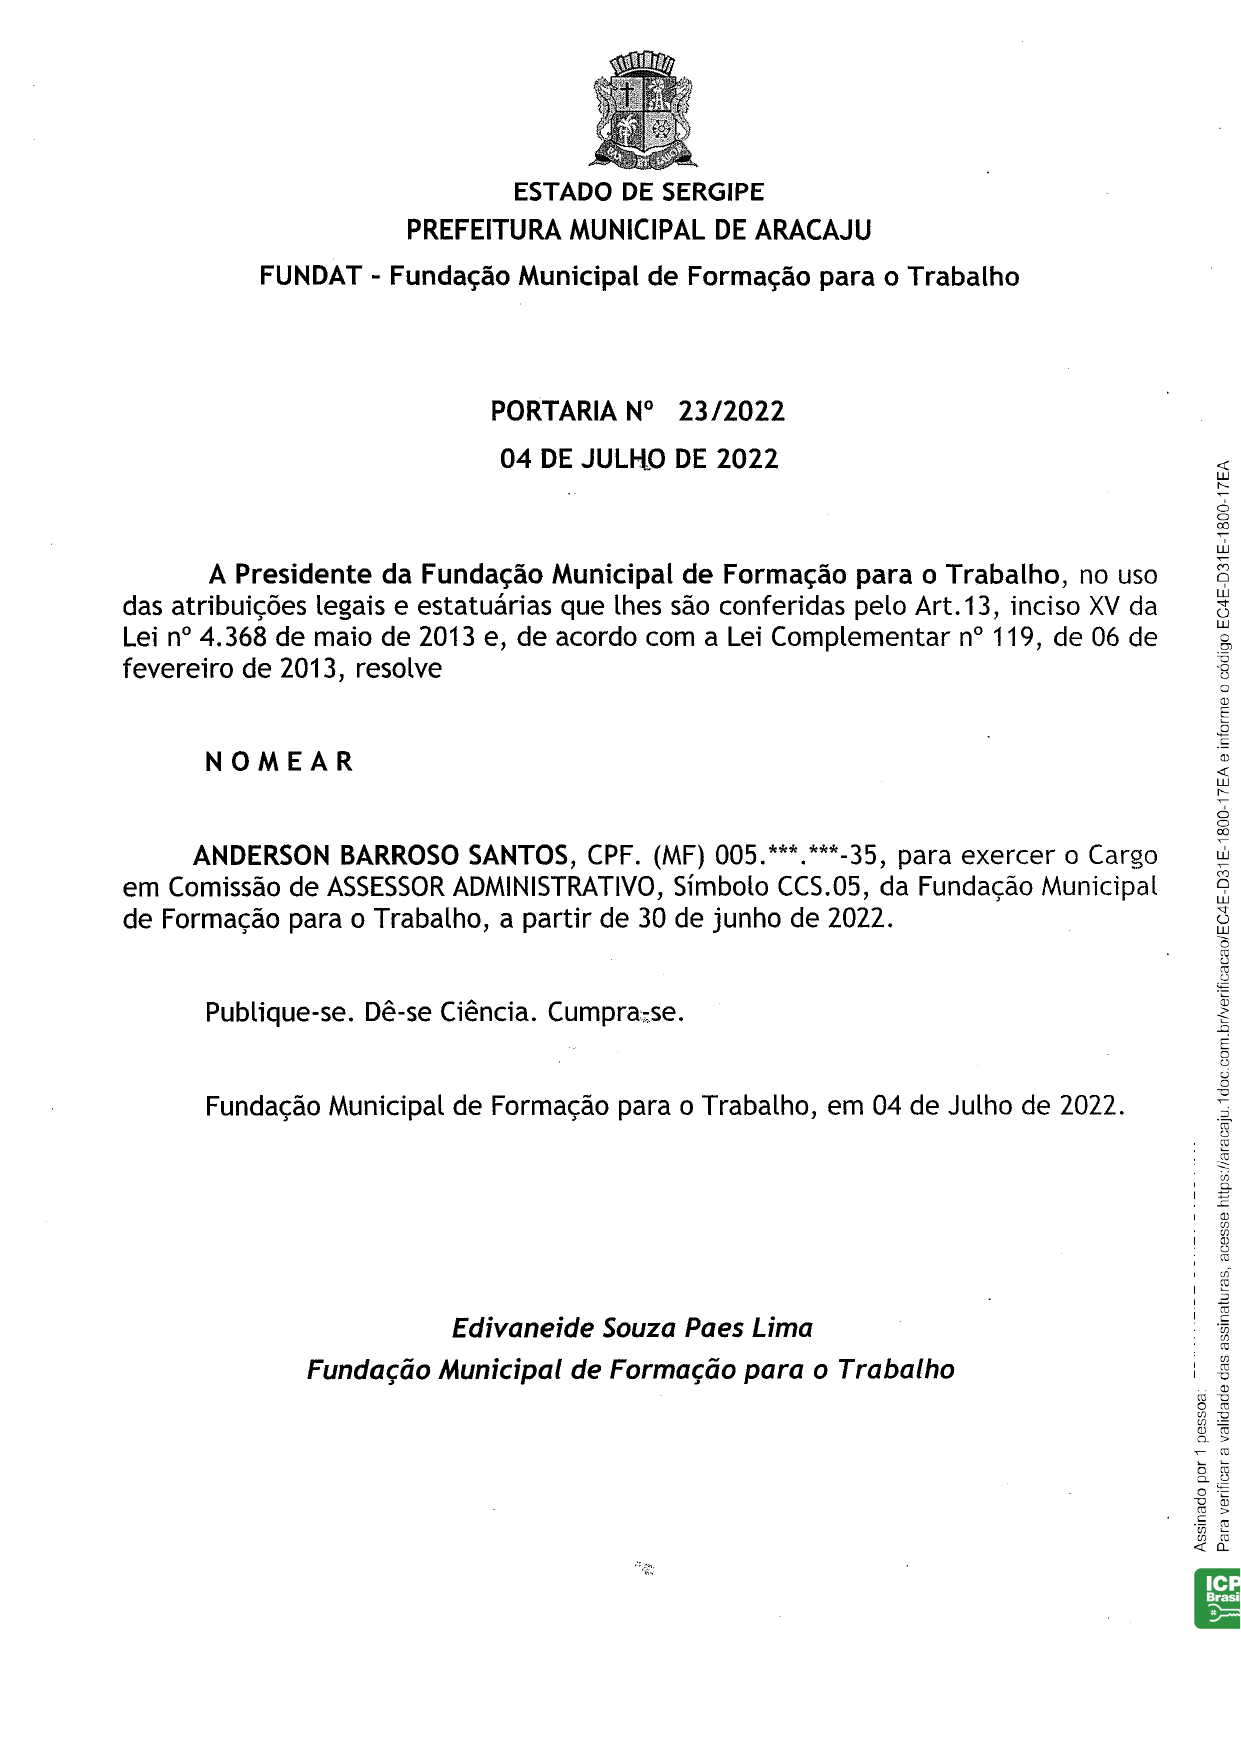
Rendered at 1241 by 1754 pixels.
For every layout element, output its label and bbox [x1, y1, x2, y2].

picture [33, 41, 1241, 1629]
